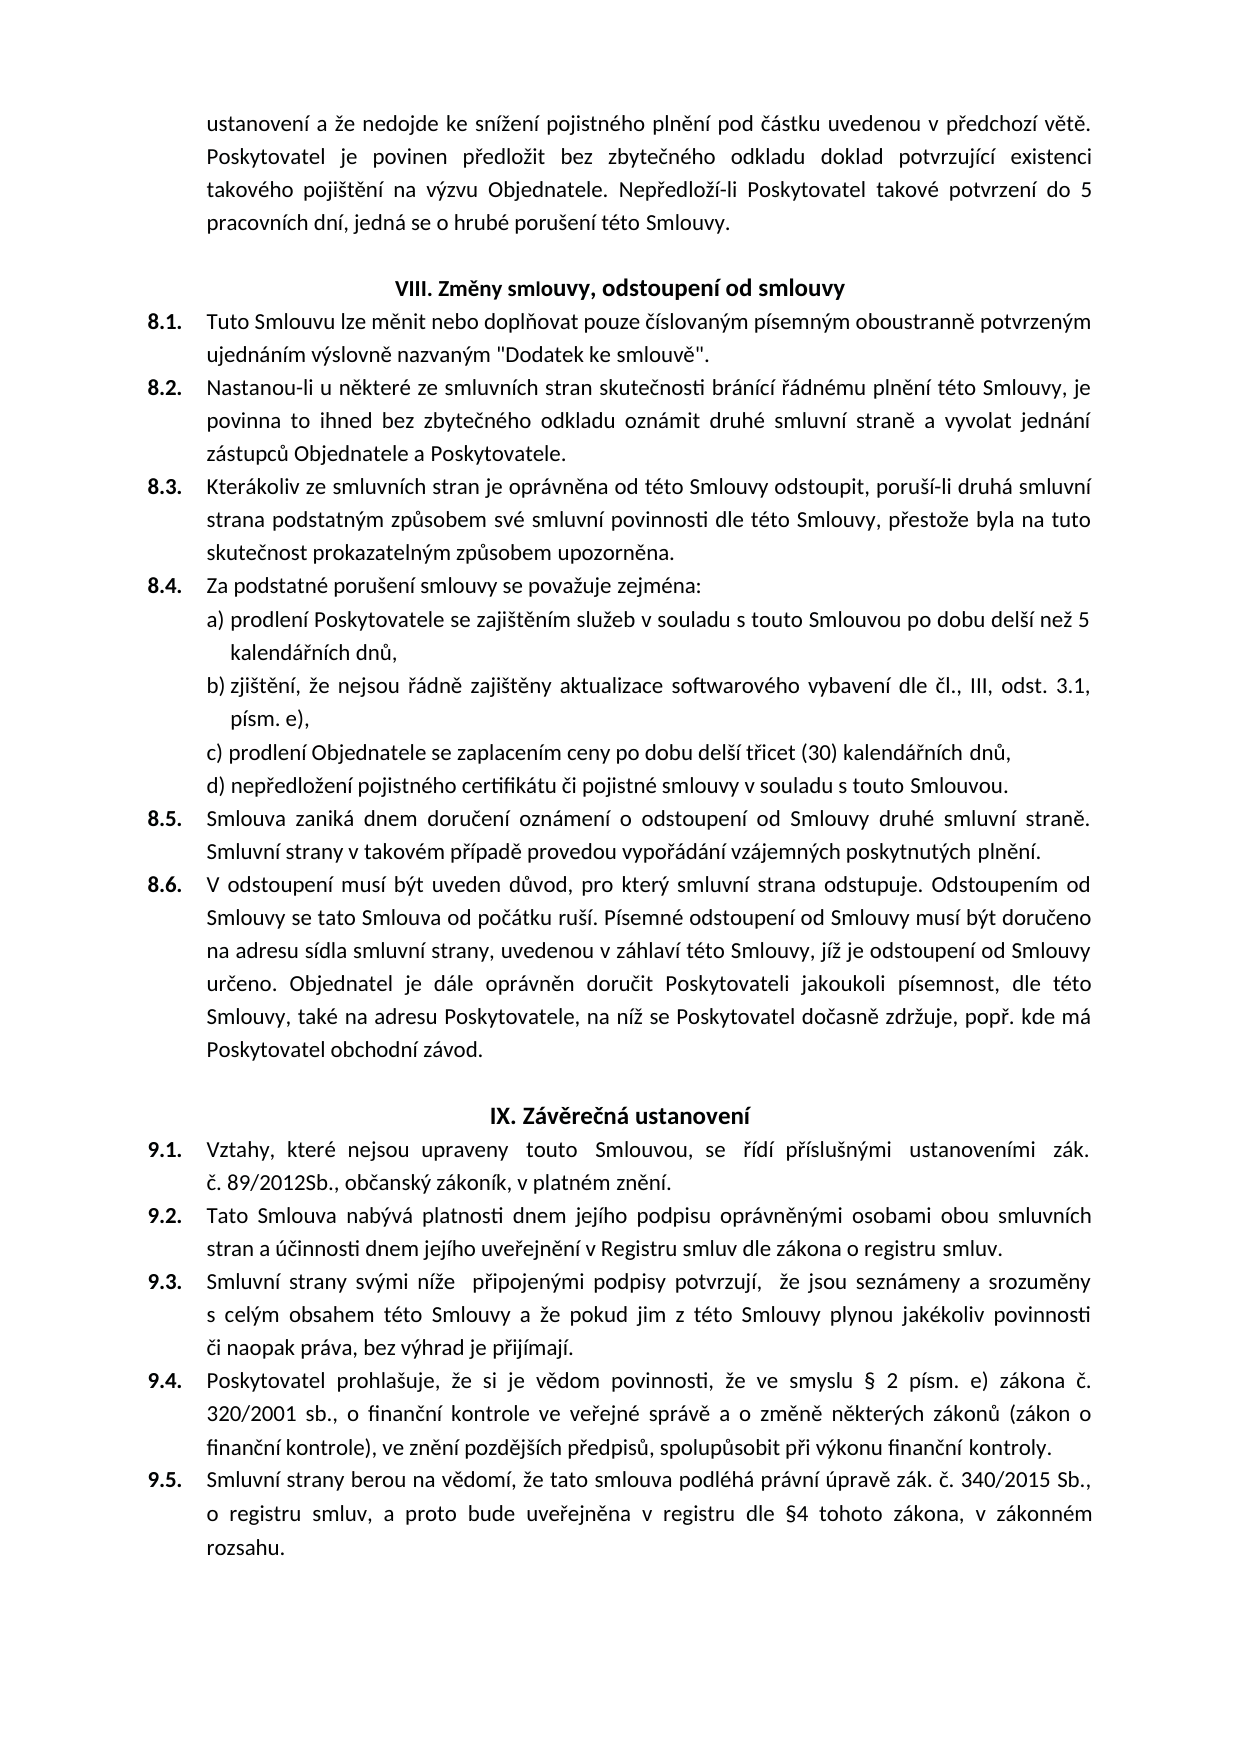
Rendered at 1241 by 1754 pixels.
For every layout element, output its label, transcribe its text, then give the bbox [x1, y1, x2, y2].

list prodlení Poskytovatele se zajištěním služeb v souladu s touto Smlouvou po dobu delší než 5 kalendářních dnů, [206, 605, 1092, 666]
list Nastanou-li u některé ze smluvních stran skutečnosti bránící řádnému plnění této Smlouvy, je povinna to ihned bez zbytečného odkladu oznámit druhé smluvní straně a vyvolat jednání zástupců Objednatele a Poskytovatele. [147, 373, 1092, 467]
list Za podstatné porušení smlouvy se považuje zejména: [147, 572, 1105, 599]
list Kterákoliv ze smluvních stran je oprávněna od této Smlouvy odstoupit, poruší-li druhá smluvní strana podstatným způsobem své smluvní povinnosti dle této Smlouvy, přestože byla na tuto skutečnost prokazatelným způsobem upozorněna. [147, 472, 1093, 567]
list Smluvní strany svými níže připojenými podpisy potvrzují, že jsou seznámeny a srozuměny s celým obsahem této Smlouvy a že pokud jim z této Smlouvy plynou jakékoliv povinnosti či naopak práva, bez výhrad je přijímají. [147, 1267, 1092, 1362]
list nepředložení pojistného certifikátu či pojistné smlouvy v souladu s touto Smlouvou. [206, 771, 1105, 799]
list Smluvní strany berou na vědomí, že tato smlouva podléhá právní úpravě zák. č. 340/2015 Sb., o registru smluv, a proto bude uveřejněna v registru dle §4 tohoto zákona, v zákonném rozsahu. [147, 1466, 1093, 1561]
text ustanovení a že nedojde ke snížení pojistného plnění pod částku uvedenou v předchozí větě. Poskytovatel je povinen předložit bez zbytečného odkladu doklad potvrzující existenci takového pojištění na výzvu Objednatele. Nepředloží-li Poskytovatel takové potvrzení do 5 pracovních dní, jedná se o hrubé porušení této Smlouvy. [206, 109, 1092, 236]
list Tato Smlouva nabývá platnosti dnem jejího podpisu oprávněnými osobami obou smluvních stran a účinnosti dnem jejího uveřejnění v Registru smluv dle zákona o registru smluv. [147, 1201, 1093, 1262]
subtitle Závěrečná ustanovení [489, 1100, 1105, 1131]
list V odstoupení musí být uveden důvod, pro který smluvní strana odstupuje. Odstoupením od Smlouvy se tato Smlouva od počátku ruší. Písemné odstoupení od Smlouvy musí být doručeno na adresu sídla smluvní strany, uvedenou v záhlaví této Smlouvy, jíž je odstoupení od Smlouvy určeno. Objednatel je dále oprávněn doručit Poskytovateli jakoukoli písemnost, dle této Smlouvy, také na adresu Poskytovatele, na níž se Poskytovatel dočasně zdržuje, popř. kde má Poskytovatel obchodní závod. [147, 870, 1093, 1063]
list Poskytovatel prohlašuje, že si je vědom povinnosti, že ve smyslu § 2 písm. e) zákona č. 320/2001 sb., o finanční kontrole ve veřejné správě a o změně některých zákonů (zákon o finanční kontrole), ve znění pozdějších předpisů, spolupůsobit při výkonu finanční kontroly. [147, 1367, 1093, 1461]
list Vztahy, které nejsou upraveny touto Smlouvou, se řídí příslušnými ustanoveními zák. č. 89/2012Sb., občanský zákoník, v platném znění. [147, 1135, 1093, 1196]
list prodlení Objednatele se zaplacením ceny po dobu delší třicet (30) kalendářních dnů, [206, 738, 1105, 766]
list zjištění, že nejsou řádně zajištěny aktualizace softwarového vybavení dle čl., III, odst. 3.1, písm. e), [206, 671, 1092, 732]
list Tuto Smlouvu lze měnit nebo doplňovat pouze číslovaným písemným oboustranně potvrzeným ujednáním výslovně nazvaným "Dodatek ke smlouvě". [147, 307, 1093, 368]
list Smlouva zaniká dnem doručení oznámení o odstoupení od Smlouvy druhé smluvní straně. Smluvní strany v takovém případě provedou vypořádání vzájemných poskytnutých plnění. [147, 804, 1093, 865]
list Změny smlouvy, odstoupení od smlouvy [395, 272, 1105, 302]
